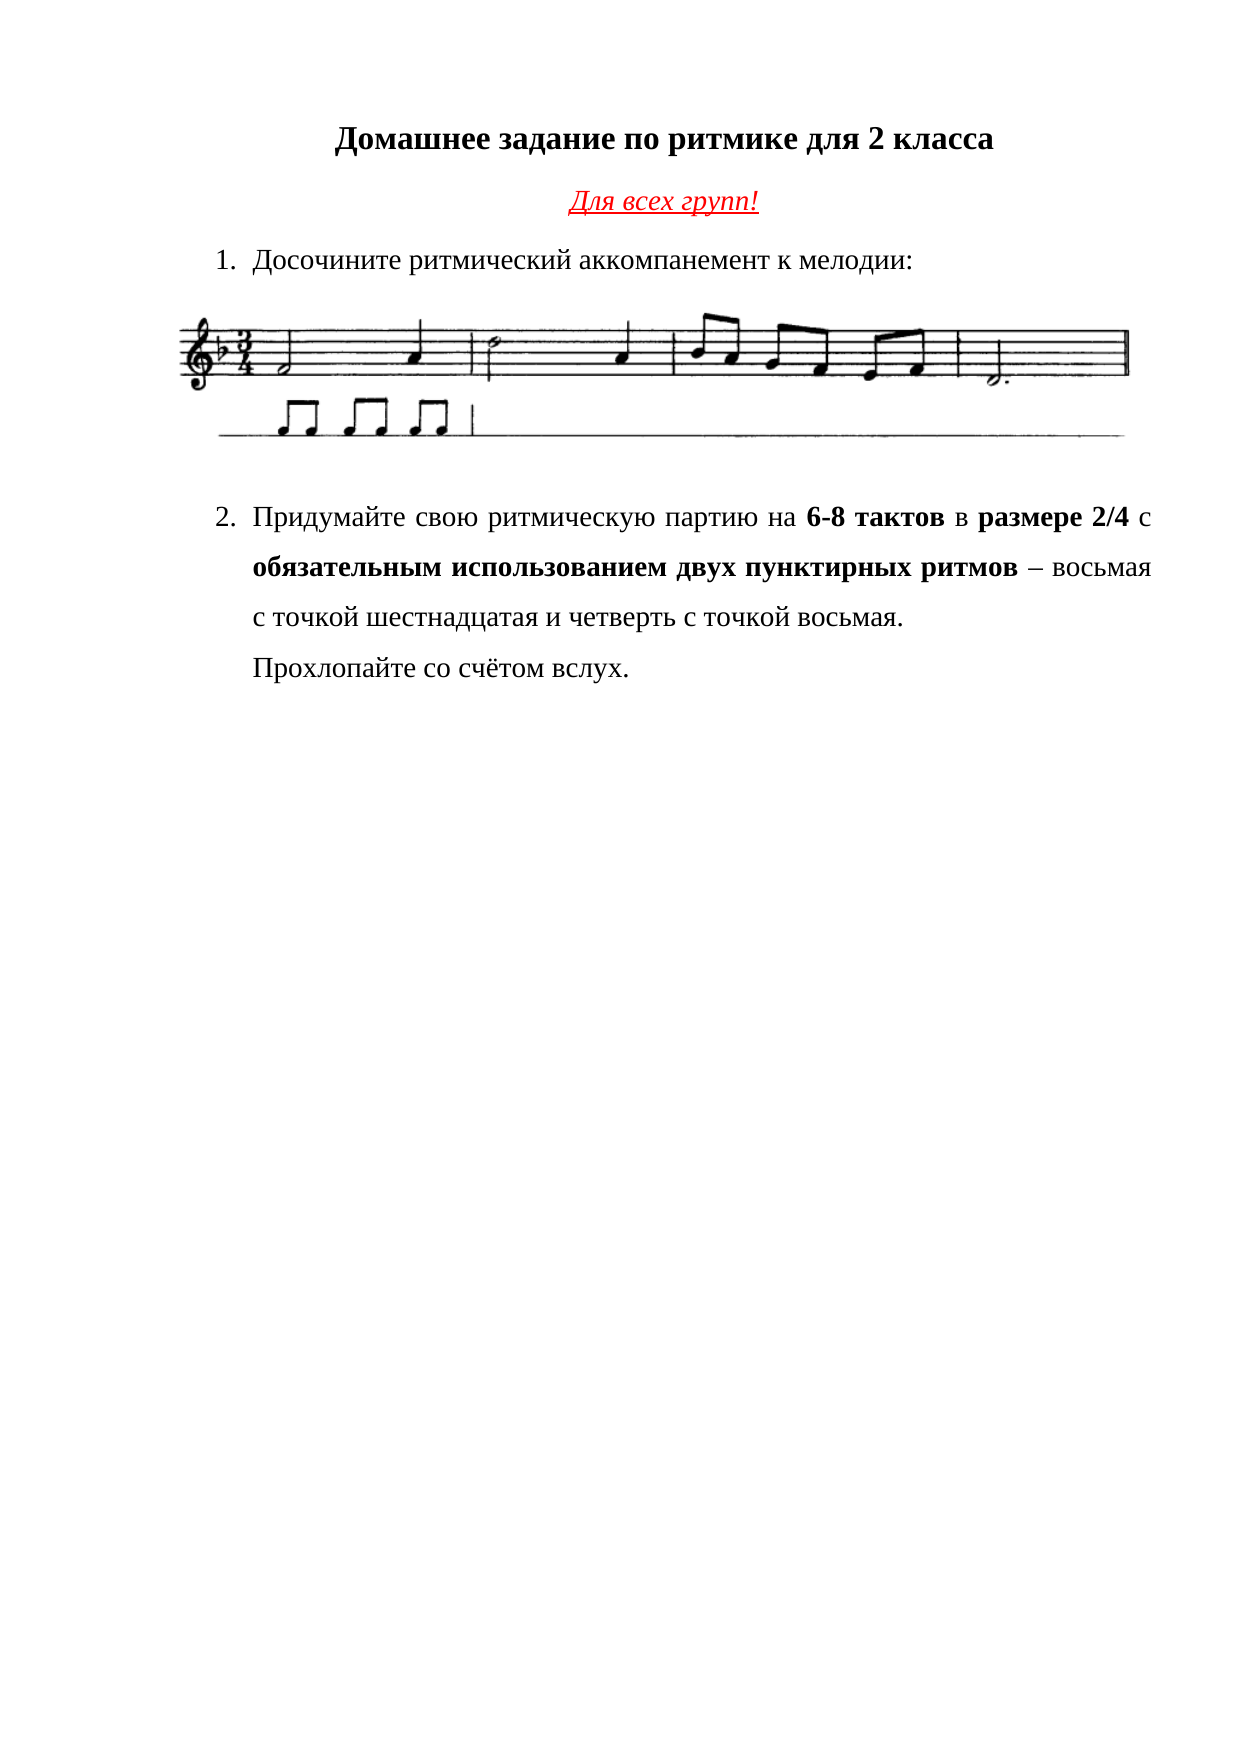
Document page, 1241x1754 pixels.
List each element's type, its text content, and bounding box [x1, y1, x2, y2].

list Придумайте свою ритмическую партию на 6-8 тактов в размере 2/4 с обязательным использованием двух пунктирных ритмов – восьмая с точкой шестнадцатая и четверть с точкой восьмая. [215, 499, 1152, 633]
picture [177, 301, 1152, 474]
list Досочините ритмический аккомпанемент к мелодии: [215, 242, 1152, 276]
text Домашнее задание по ритмике для 2 класса [177, 118, 1152, 156]
list Прохлопайте со счётом вслух. [252, 650, 1152, 683]
text Для всех групп! [177, 183, 1152, 217]
